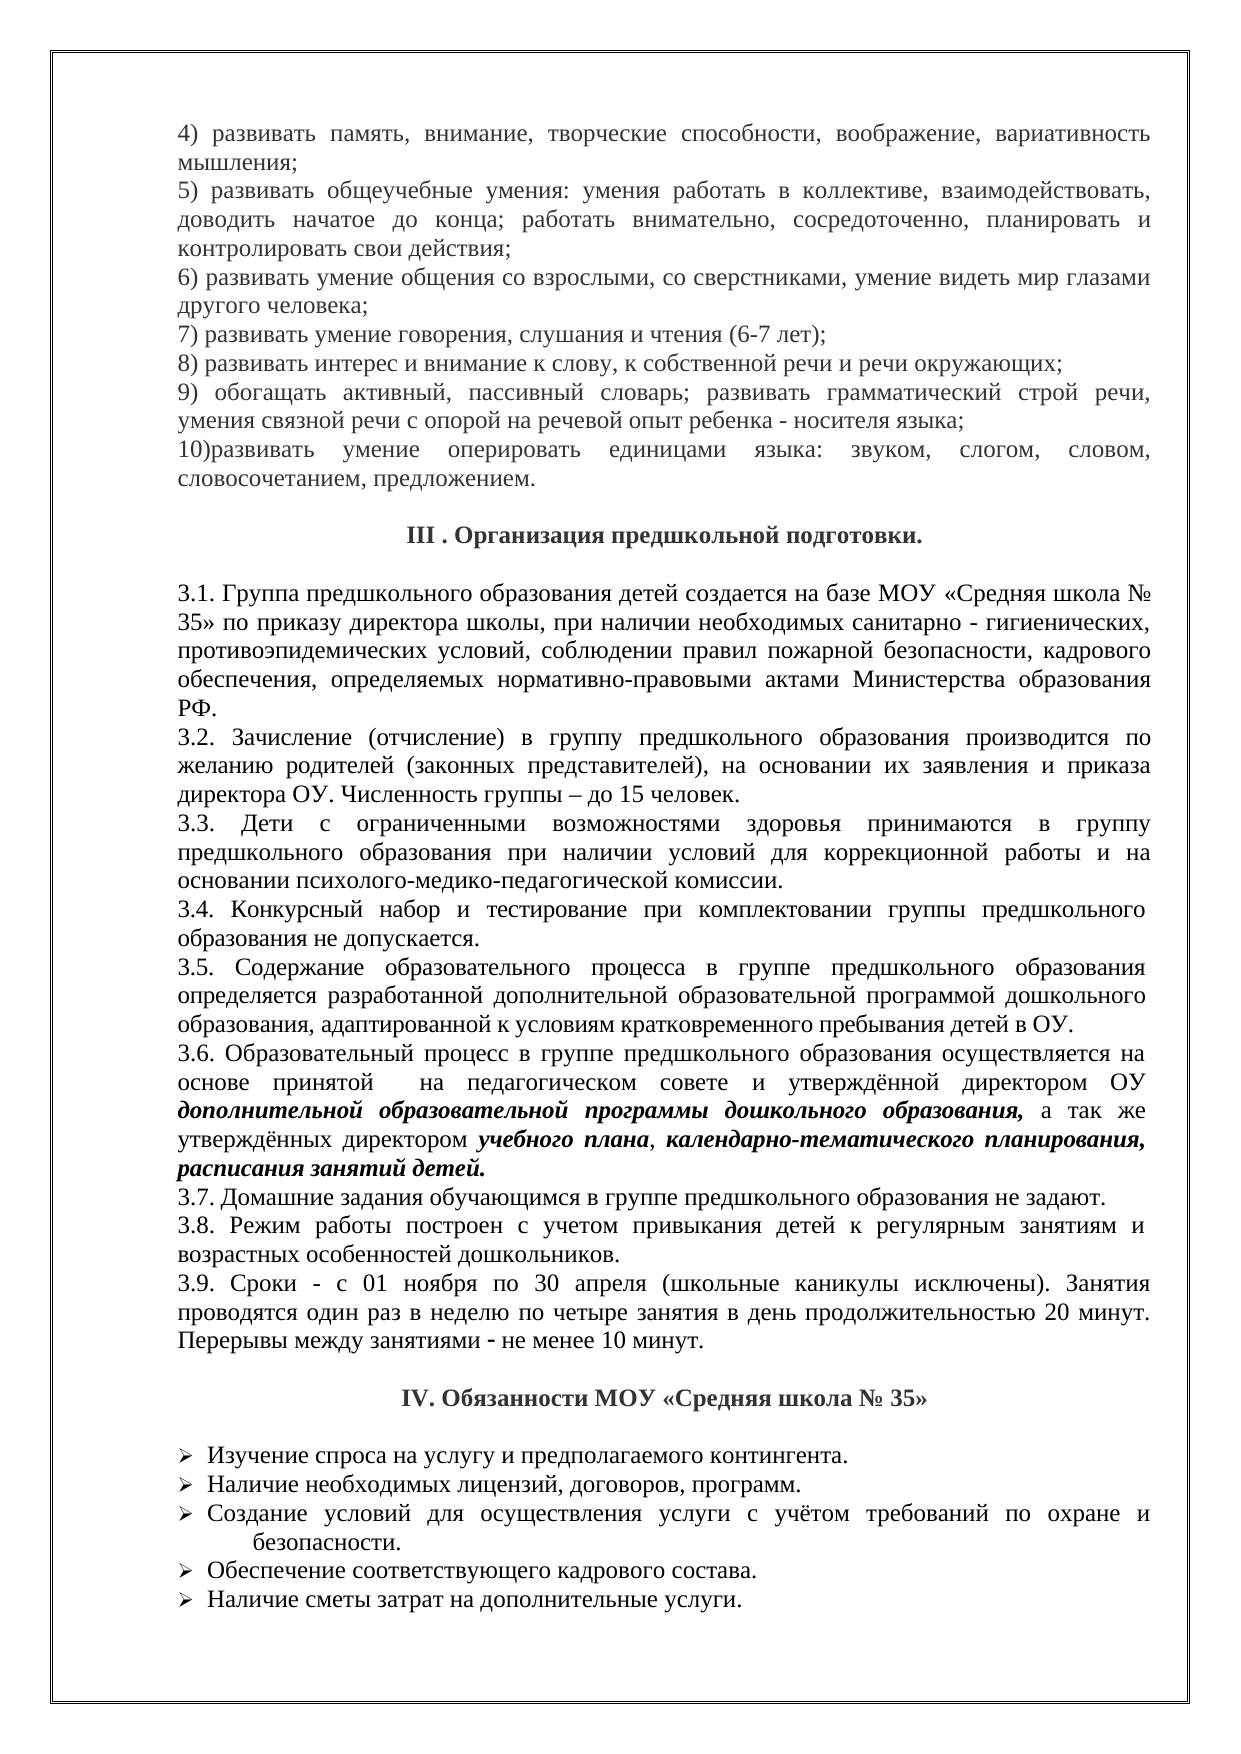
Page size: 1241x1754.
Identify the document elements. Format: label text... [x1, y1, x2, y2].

text 3.6. Образовательный процесс в группе предшкольного образования осуществляется на основе принятой на педагогическом совете и утверждённой директором ОУ дополнительной образовательной программы дошкольного образования, а так же утверждённых директором учебного плана, календарно-тематического планирования, расписания занятий детей. [177, 1038, 1146, 1182]
text III . Организация предшкольной подготовки. [177, 521, 1152, 549]
text 7) развивать умение говорения, слушания и чтения (6-7 лет); [177, 319, 1152, 348]
list Наличие необходимых лицензий, договоров, программ. [177, 1469, 1152, 1498]
text IV. Обязанности МОУ «Средняя школа № 35» [177, 1383, 1152, 1412]
text 3.1. Группа предшкольного образования детей создается на базе МОУ «Средняя школа № 35» по приказу директора школы, при наличии необходимых санитарно - гигиенических, противоэпидемических условий, соблюдении правил пожарной безопасности, кадрового обеспечения, определяемых нормативно-правовыми актами Министерства образования РФ. [177, 578, 1152, 722]
text 8) развивать интерес и внимание к слову, к собственной речи и речи окружающих; [177, 348, 1152, 377]
text 9) обогащать активный, пассивный словарь; развивать грамматический строй речи, умения связной речи с опорой на речевой опыт ребенка - носителя языка; [177, 377, 1152, 434]
text 6) развивать умение общения со взрослыми, со сверстниками, умение видеть мир глазами другого человека; [177, 262, 1152, 319]
text 10)развивать умение оперировать единицами языка: звуком, слогом, словом, словосочетанием, предложением. [177, 434, 1152, 492]
text 3.5. Содержание образовательного процесса в группе предшкольного образования определяется разработанной дополнительной образовательной программой дошкольного образования, адаптированной к условиям кратковременного пребывания детей в ОУ. [177, 952, 1146, 1038]
text 3.9. Сроки - с 01 ноября по 30 апреля (школьные каникулы исключены). Занятия проводятся один раз в неделю по четыре занятия в день продолжительностью 20 минут. Перерывы между занятиями не менее 10 минут. [177, 1268, 1152, 1354]
text 5) развивать общеучебные умения: умения работать в коллективе, взаимодействовать, доводить начатое до конца; работать внимательно, сосредоточенно, планировать и контролировать свои действия; [177, 176, 1152, 262]
text 3.7. Домашние задания обучающимся в группе предшкольного образования не задают. [177, 1182, 1146, 1211]
text 3.2. Зачисление (отчисление) в группу предшкольного образования производится по желанию родителей (законных представителей), на основании их заявления и приказа директора ОУ. Численность группы – до 15 человек. [177, 722, 1152, 808]
text 3.4. Конкурсный набор и тестирование при комплектовании группы предшкольного образования не допускается. [177, 894, 1146, 952]
text 3.3. Дети с ограниченными возможностями здоровья принимаются в группу предшкольного образования при наличии условий для коррекционной работы и на основании психолого-медико-педагогической комиссии. [177, 808, 1152, 894]
text 3.8. Режим работы построен с учетом привыкания детей к регулярным занятиям и возрастных особенностей дошкольников. [177, 1211, 1146, 1268]
list Обеспечение соответствующего кадрового состава. [177, 1556, 1152, 1584]
text 4) развивать память, внимание, творческие способности, воображение, вариативность мышления; [177, 118, 1152, 176]
list Создание условий для осуществления услуги с учётом требований по охране и безопасности. [177, 1498, 1152, 1556]
list Изучение спроса на услугу и предполагаемого контингента. [177, 1441, 1152, 1469]
list Наличие сметы затрат на дополнительные услуги. [177, 1584, 1152, 1613]
